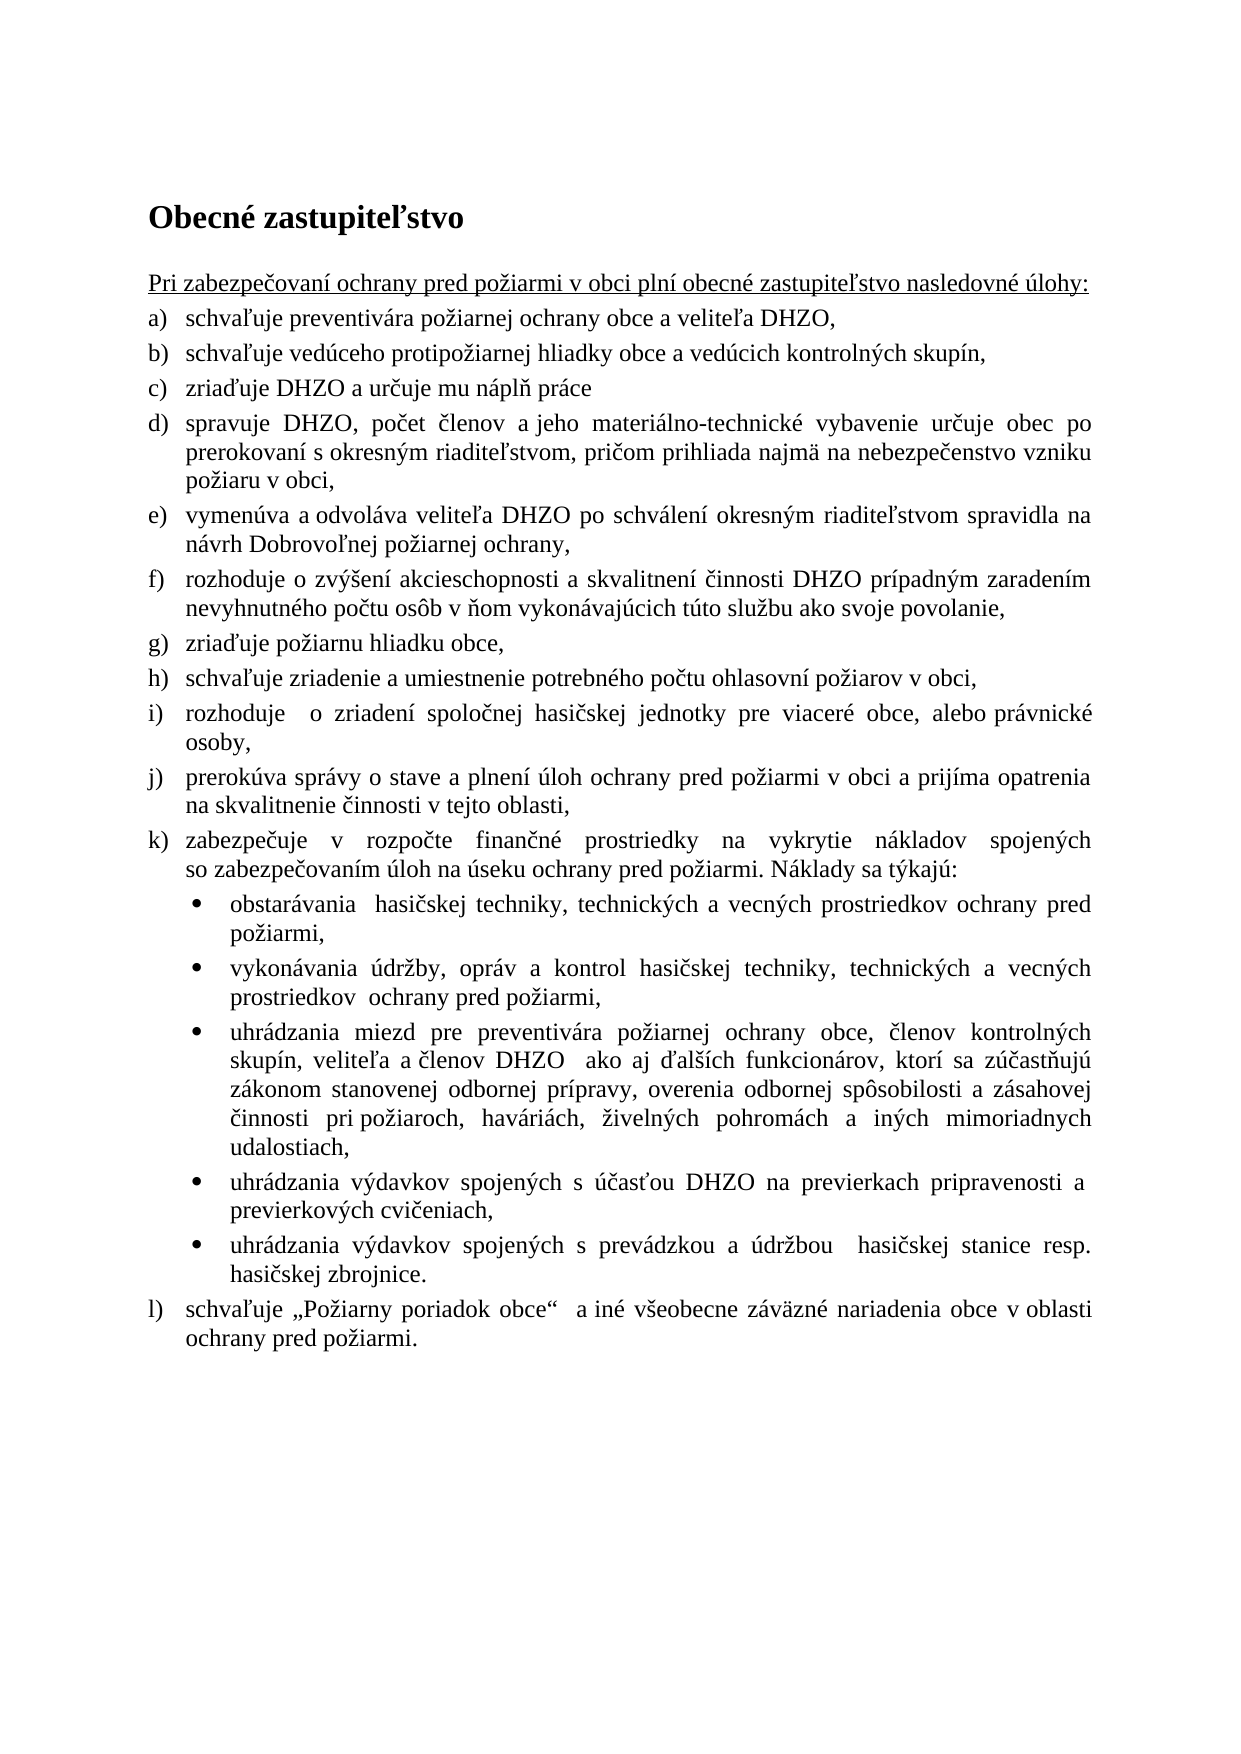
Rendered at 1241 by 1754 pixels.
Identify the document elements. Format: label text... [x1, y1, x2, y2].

list schvaľuje „Požiarny poriadok obce“ a iné všeobecne záväzné nariadenia obce v oblasti ochrany pred požiarmi. [148, 1294, 1092, 1352]
list vykonávania údržby, opráv a kontrol hasičskej techniky, technických a vecných prostriedkov ochrany pred požiarmi, [192, 953, 1092, 1010]
list zabezpečuje v rozpočte finančné prostriedky na vykrytie nákladov spojených so zabezpečovaním úloh na úseku ochrany pred požiarmi. Náklady sa týkajú: [148, 825, 1092, 883]
list zriaďuje DHZO a určuje mu náplň práce [148, 373, 1092, 402]
list uhrádzania výdavkov spojených s účasťou DHZO na previerkach pripravenosti a previerkových cvičeniach, [192, 1167, 1092, 1224]
list rozhoduje o zvýšení akcieschopnosti a skvalitnení činnosti DHZO prípadným zaradením nevyhnutného počtu osôb v ňom vykonávajúcich túto službu ako svoje povolanie, [148, 564, 1092, 622]
list prerokúva správy o stave a plnení úloh ochrany pred požiarmi v obci a prijíma opatrenia na skvalitnenie činnosti v tejto oblasti, [148, 762, 1092, 819]
list uhrádzania miezd pre preventivára požiarnej ochrany obce, členov kontrolných skupín, veliteľa a členov DHZO ako aj ďalších funkcionárov, ktorí sa zúčastňujú zákonom stanovenej odbornej prípravy, overenia odbornej spôsobilosti a zásahovej činnosti pri požiaroch, haváriách, živelných pohromách a iných mimoriadnych udalostiach, [192, 1017, 1092, 1160]
subtitle Obecné zastupiteľstvo [148, 197, 1092, 235]
text Pri zabezpečovaní ochrany pred požiarmi v obci plní obecné zastupiteľstvo nasledovné úlohy: [148, 268, 1092, 297]
list obstarávania hasičskej techniky, technických a vecných prostriedkov ochrany pred požiarmi, [192, 889, 1092, 947]
list spravuje DHZO, počet členov a jeho materiálno-technické vybavenie určuje obec po prerokovaní s okresným riaditeľstvom, pričom prihliada najmä na nebezpečenstvo vzniku požiaru v obci, [148, 408, 1092, 494]
list schvaľuje vedúceho protipožiarnej hliadky obce a vedúcich kontrolných skupín, [148, 338, 1092, 367]
list zriaďuje požiarnu hliadku obce, [148, 628, 1092, 657]
list schvaľuje zriadenie a umiestnenie potrebného počtu ohlasovní požiarov v obci, [148, 663, 1092, 692]
list rozhoduje o zriadení spoločnej hasičskej jednotky pre viaceré obce, alebo právnické osoby, [148, 698, 1092, 755]
list schvaľuje preventivára požiarnej ochrany obce a veliteľa DHZO, [148, 303, 1092, 332]
list vymenúva a odvoláva veliteľa DHZO po schválení okresným riaditeľstvom spravidla na návrh Dobrovoľnej požiarnej ochrany, [148, 500, 1092, 558]
list uhrádzania výdavkov spojených s prevádzkou a údržbou hasičskej stanice resp. hasičskej zbrojnice. [192, 1230, 1092, 1288]
